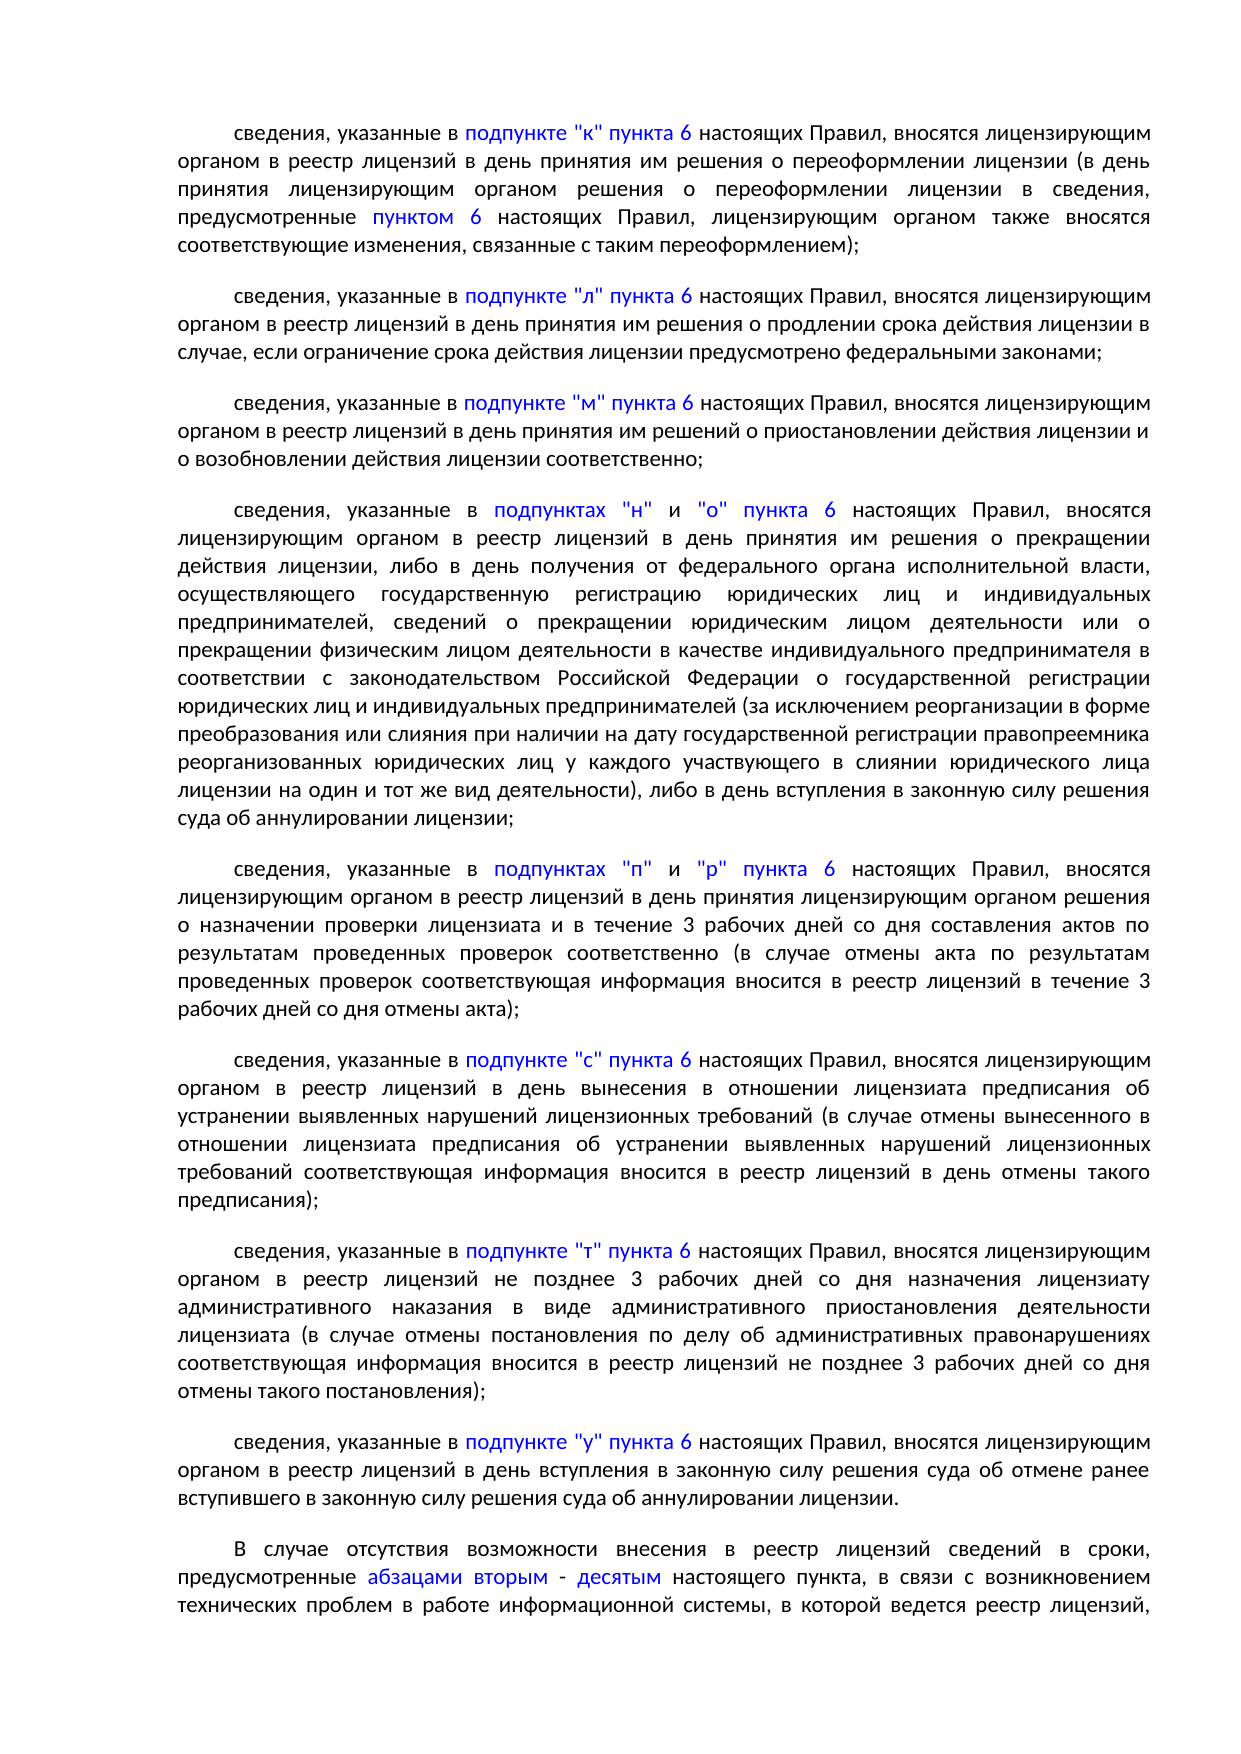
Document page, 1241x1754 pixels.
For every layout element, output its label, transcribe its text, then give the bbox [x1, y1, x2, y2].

text сведения, указанные в подпункте "к" пункта 6 настоящих Правил, вносятся лицензирующим органом в реестр лицензий в день принятия им решения о переоформлении лицензии (в день принятия лицензирующим органом решения о переоформлении лицензии в сведения, предусмотренные пунктом 6 настоящих Правил, лицензирующим органом также вносятся соответствующие изменения, связанные с таким переоформлением); [177, 118, 1152, 258]
text сведения, указанные в подпункте "л" пункта 6 настоящих Правил, вносятся лицензирующим органом в реестр лицензий в день принятия им решения о продлении срока действия лицензии в случае, если ограничение срока действия лицензии предусмотрено федеральными законами; [177, 281, 1152, 365]
text сведения, указанные в подпункте "у" пункта 6 настоящих Правил, вносятся лицензирующим органом в реестр лицензий в день вступления в законную силу решения суда об отмене ранее вступившего в законную силу решения суда об аннулировании лицензии. [177, 1427, 1152, 1511]
text сведения, указанные в подпункте "с" пункта 6 настоящих Правил, вносятся лицензирующим органом в реестр лицензий в день вынесения в отношении лицензиата предписания об устранении выявленных нарушений лицензионных требований (в случае отмены вынесенного в отношении лицензиата предписания об устранении выявленных нарушений лицензионных требований соответствующая информация вносится в реестр лицензий в день отмены такого предписания); [177, 1045, 1152, 1213]
text сведения, указанные в подпункте "м" пункта 6 настоящих Правил, вносятся лицензирующим органом в реестр лицензий в день принятия им решений о приостановлении действия лицензии и о возобновлении действия лицензии соответственно; [177, 388, 1152, 472]
text сведения, указанные в подпунктах "п" и "р" пункта 6 настоящих Правил, вносятся лицензирующим органом в реестр лицензий в день принятия лицензирующим органом решения о назначении проверки лицензиата и в течение 3 рабочих дней со дня составления актов по результатам проведенных проверок соответственно (в случае отмены акта по результатам проведенных проверок соответствующая информация вносится в реестр лицензий в течение 3 рабочих дней со дня отмены акта); [177, 854, 1152, 1022]
text сведения, указанные в подпункте "т" пункта 6 настоящих Правил, вносятся лицензирующим органом в реестр лицензий не позднее 3 рабочих дней со дня назначения лицензиату административного наказания в виде административного приостановления деятельности лицензиата (в случае отмены постановления по делу об административных правонарушениях соответствующая информация вносится в реестр лицензий не позднее 3 рабочих дней со дня отмены такого постановления); [177, 1236, 1152, 1404]
text сведения, указанные в подпунктах "н" и "о" пункта 6 настоящих Правил, вносятся лицензирующим органом в реестр лицензий в день принятия им решения о прекращении действия лицензии, либо в день получения от федерального органа исполнительной власти, осуществляющего государственную регистрацию юридических лиц и индивидуальных предпринимателей, сведений о прекращении юридическим лицом деятельности или о прекращении физическим лицом деятельности в качестве индивидуального предпринимателя в соответствии с законодательством Российской Федерации о государственной регистрации юридических лиц и индивидуальных предпринимателей (за исключением реорганизации в форме преобразования или слияния при наличии на дату государственной регистрации правопреемника реорганизованных юридических лиц у каждого участвующего в слиянии юридического лица лицензии на один и тот же вид деятельности), либо в день вступления в законную силу решения суда об аннулировании лицензии; [177, 495, 1152, 831]
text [177, 1534, 1152, 1618]
